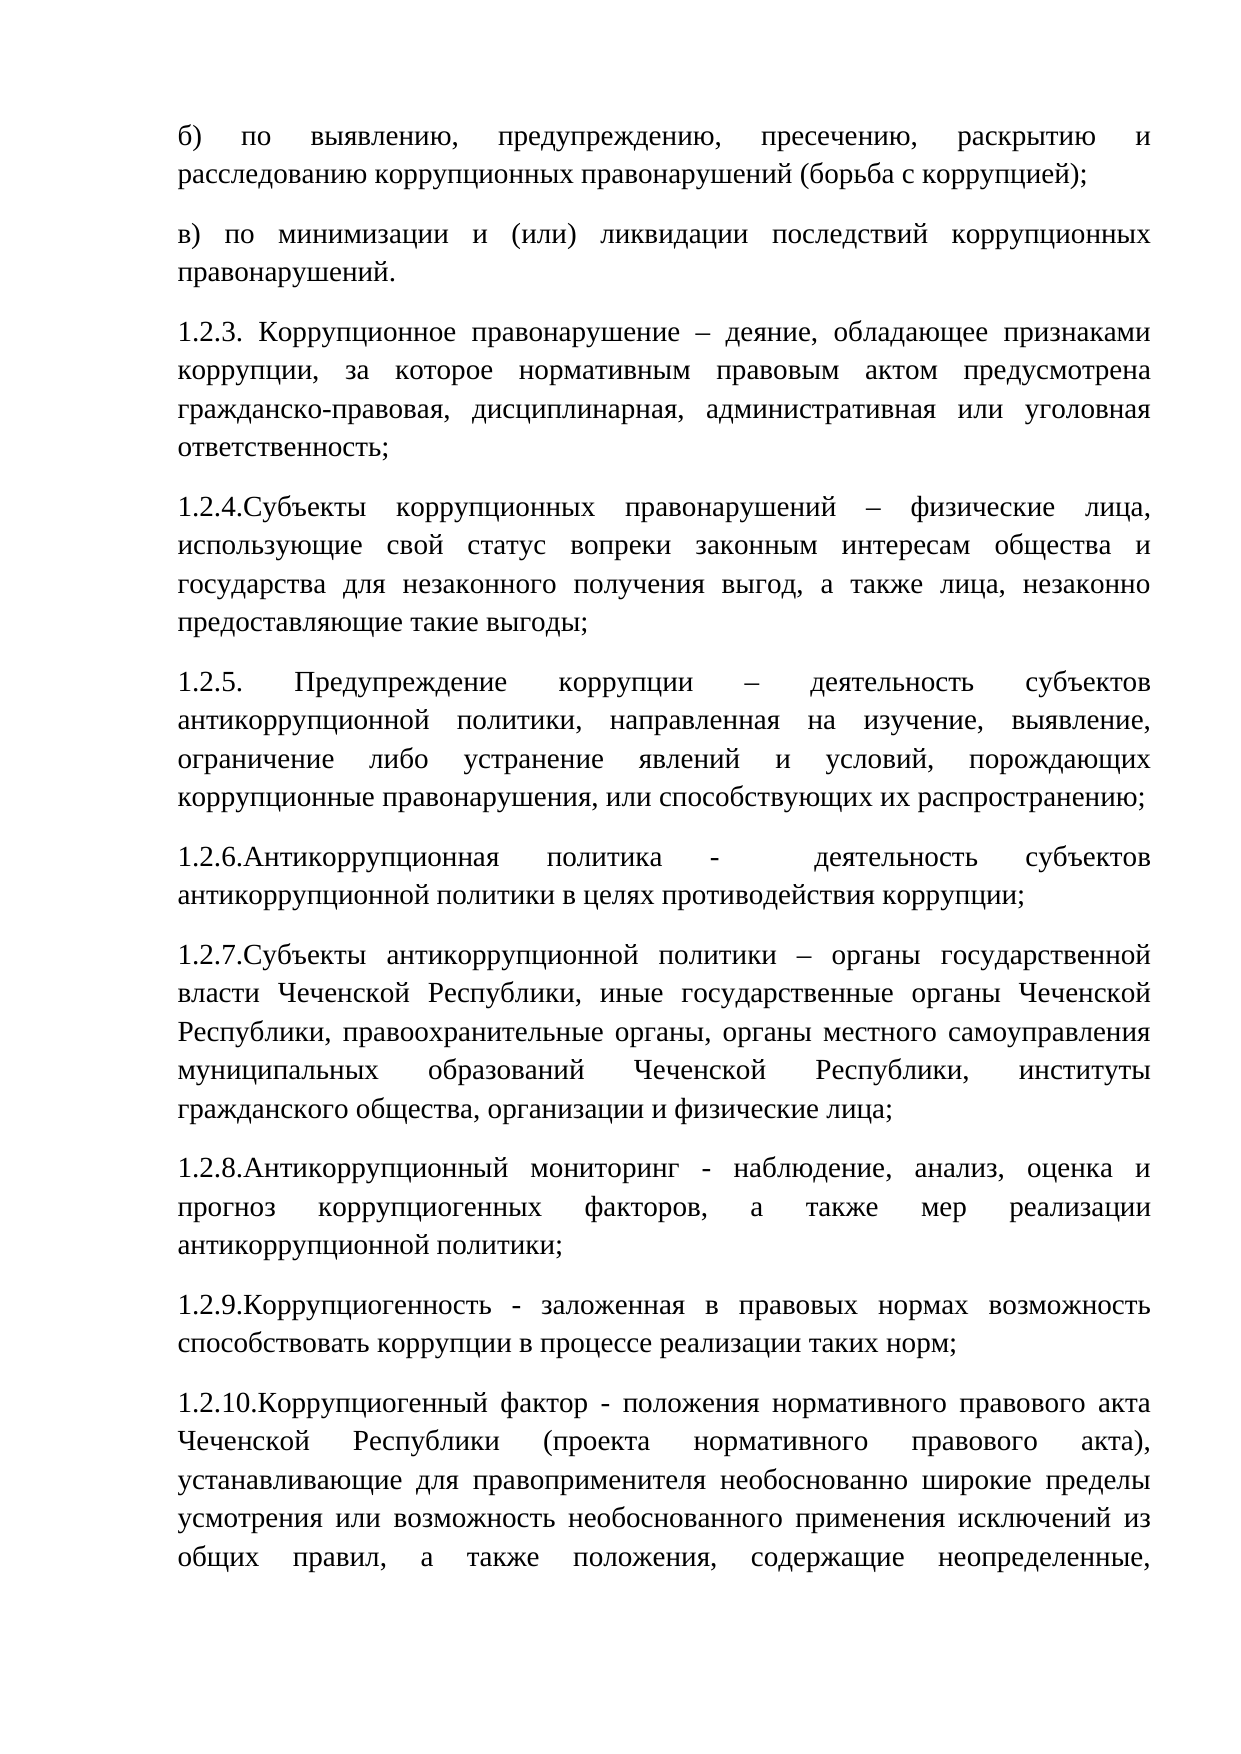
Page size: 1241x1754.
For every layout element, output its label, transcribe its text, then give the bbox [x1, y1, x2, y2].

text б) по выявлению, предупреждению, пресечению, раскрытию и расследованию коррупционных правонарушений (борьба с коррупцией); [177, 118, 1152, 190]
text 1.2.5. Предупреждение коррупции – деятельность субъектов антикоррупционной политики, направленная на изучение, выявление, ограничение либо устранение явлений и условий, порождающих коррупционные правонарушения, или способствующих их распространению; [177, 664, 1152, 813]
text 1.2.8.Антикоррупционный мониторинг - наблюдение, анализ, оценка и прогноз коррупциогенных факторов, а также мер реализации антикоррупционной политики; [177, 1150, 1152, 1261]
text 1.2.4.Субъекты коррупционных правонарушений – физические лица, использующие свой статус вопреки законным интересам общества и государства для незаконного получения выгод, а также лица, незаконно предоставляющие такие выгоды; [177, 489, 1152, 638]
text в) по минимизации и (или) ликвидации последствий коррупционных правонарушений. [177, 216, 1152, 288]
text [177, 1385, 1152, 1572]
text 1.2.6.Антикоррупционная политика - деятельность субъектов антикоррупционной политики в целях противодействия коррупции; [177, 839, 1152, 911]
text 1.2.3. Коррупционное правонарушение – деяние, обладающее признаками коррупции, за которое нормативным правовым актом предусмотрена гражданско-правовая, дисциплинарная, административная или уголовная ответственность; [177, 314, 1152, 463]
text 1.2.9.Коррупциогенность - заложенная в правовых нормах возможность способствовать коррупции в процессе реализации таких норм; [177, 1287, 1152, 1359]
text 1.2.7.Субъекты антикоррупционной политики – органы государственной власти Чеченской Республики, иные государственные органы Чеченской Республики, правоохранительные органы, органы местного самоуправления муниципальных образований Чеченской Республики, институты гражданского общества, организации и физические лица; [177, 937, 1152, 1124]
